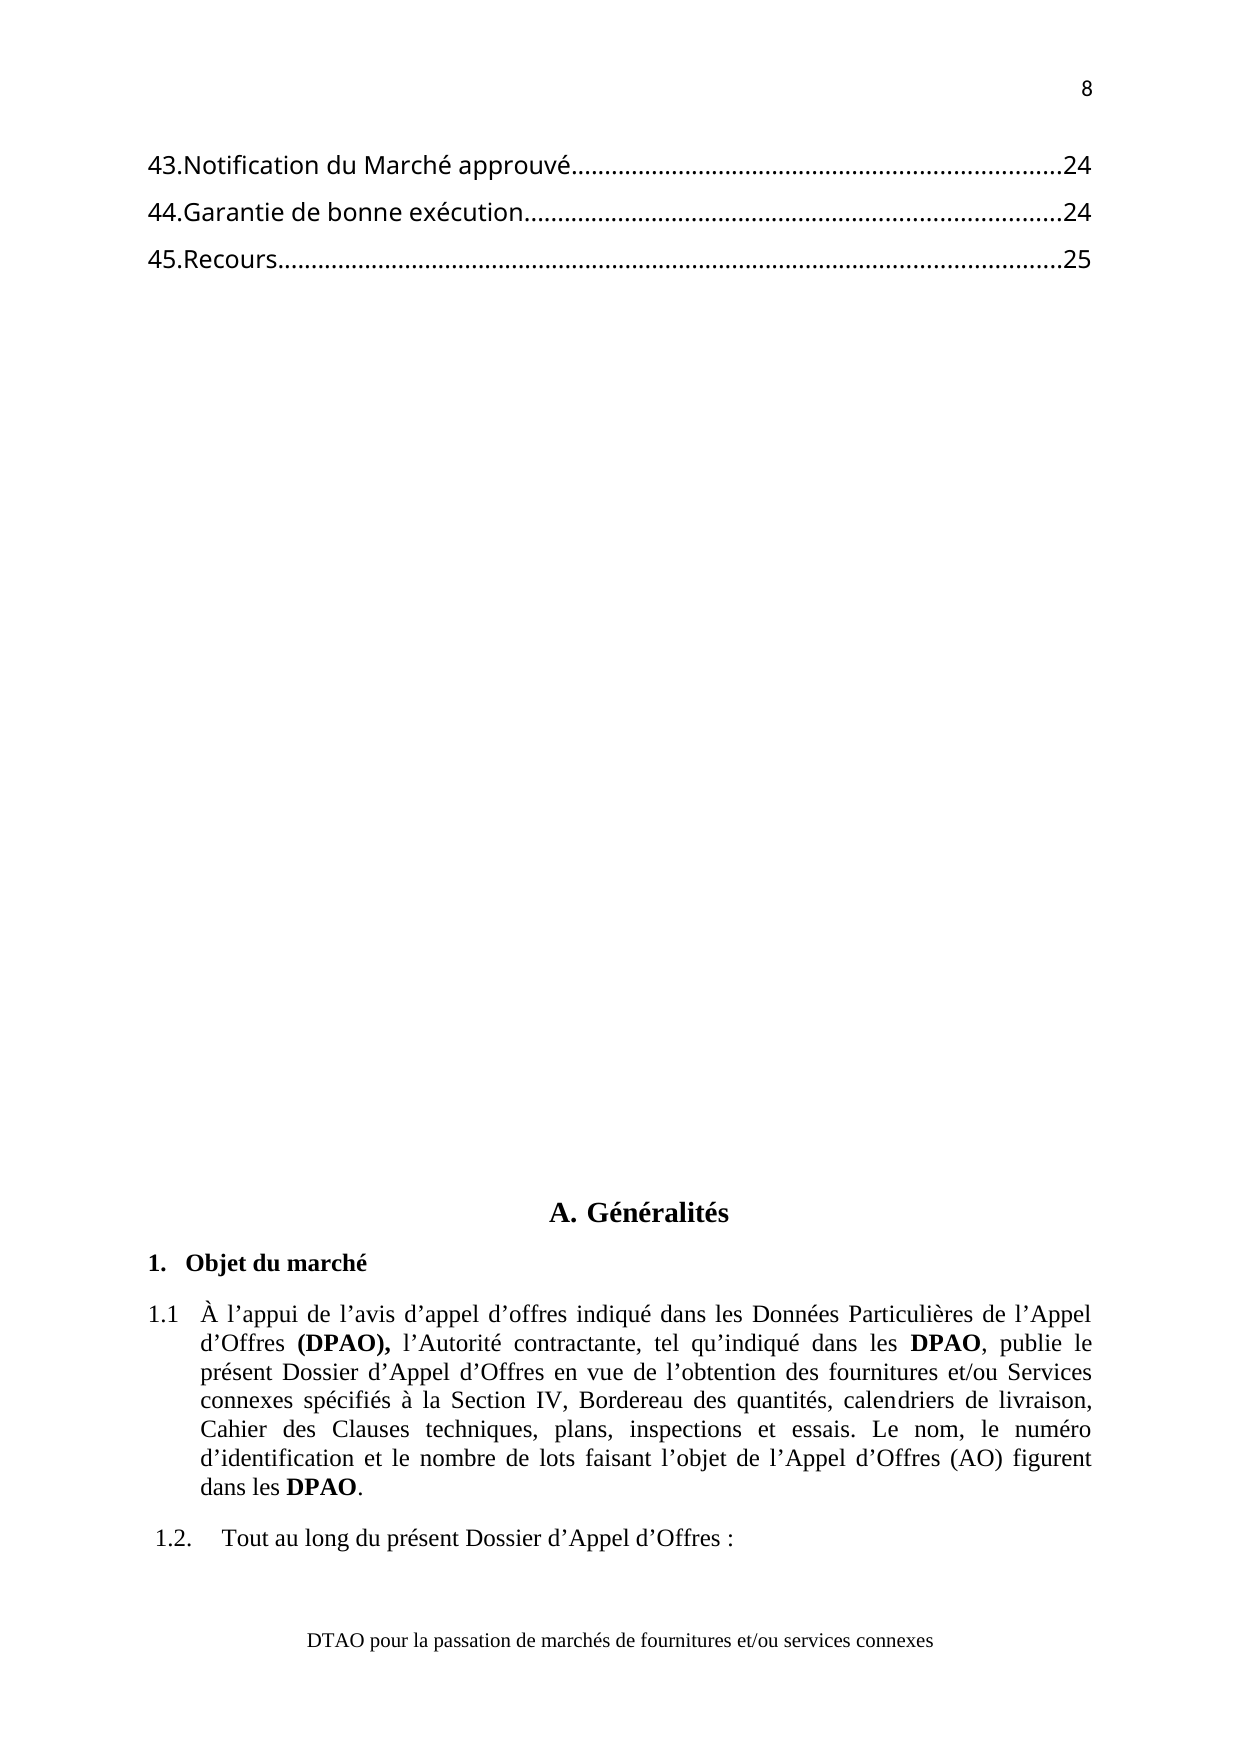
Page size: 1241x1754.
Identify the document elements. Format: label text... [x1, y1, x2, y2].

text 44.Garantie de bonne exécution 24 [148, 195, 1093, 229]
text 45.Recours 25 [148, 242, 1093, 276]
list Généralités [185, 1195, 1093, 1228]
list À l’appui de l’avis d’appel d’offres indiqué dans les Données Particulières de l’Appel d’Offres (DPAO), l’Autorité contractante, tel qu’indiqué dans les DPAO, publie le présent Dossier d’Appel d’Offres en vue de l’obtention des fournitures et/ou Services connexes spécifiés à la Section IV, Bordereau des quantités, calendriers de livraison, Cahier des Clauses techniques, plans, inspections et essais. Le nom, le numéro d’identification et le nombre de lots faisant l’objet de l’Appel d’Offres (AO) figurent dans les DPAO. [148, 1299, 1093, 1501]
list Tout au long du présent Dossier d’Appel d’Offres : [154, 1523, 1093, 1552]
text 43.Notification du Marché approuvé 24 [148, 148, 1093, 182]
text Objet du marché [148, 1248, 1093, 1276]
